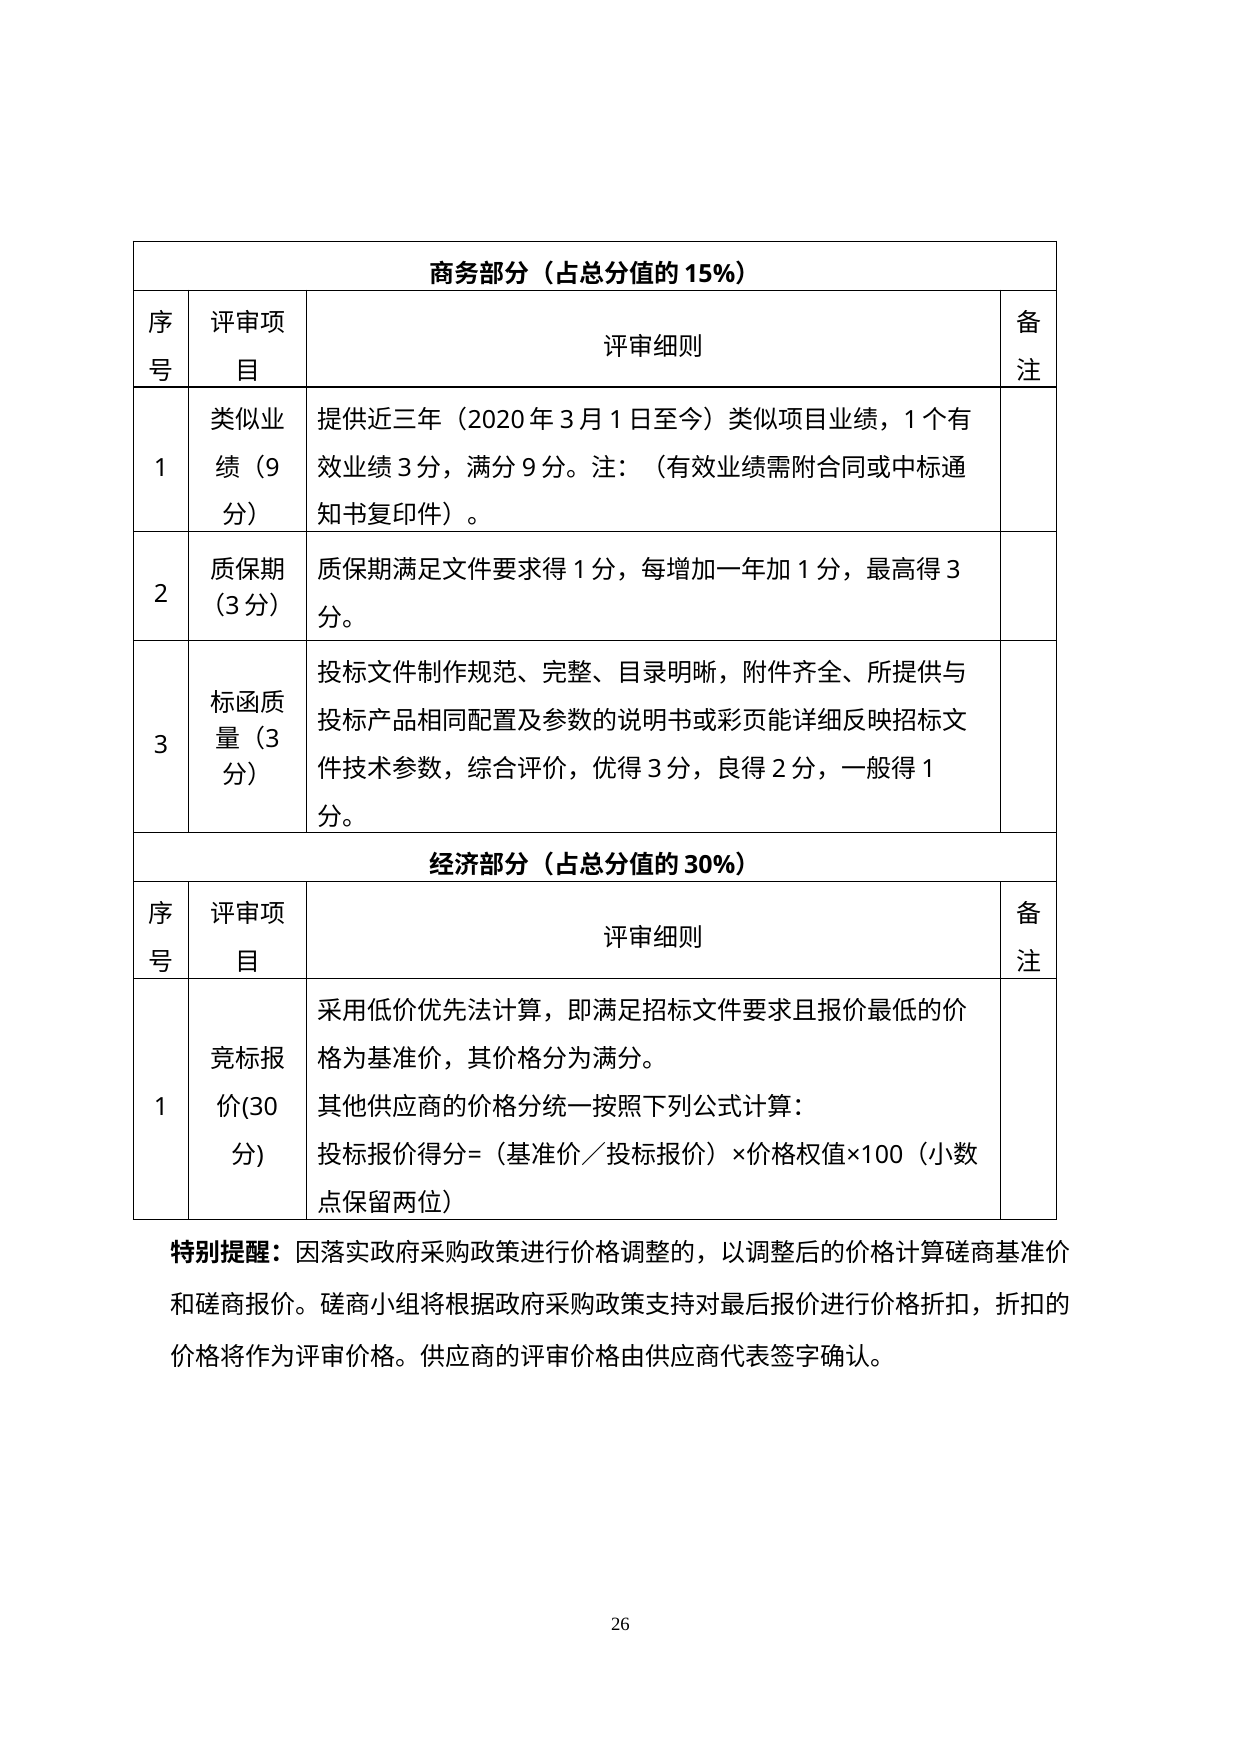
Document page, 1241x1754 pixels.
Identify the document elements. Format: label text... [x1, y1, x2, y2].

table_cell 类似业绩（9分） [189, 388, 306, 531]
table_cell 1 [134, 979, 188, 1219]
table_cell 质保期（3分） [189, 532, 306, 639]
table_cell 经济部分（占总分值的30%） [134, 833, 1056, 881]
table_cell 备注 [1001, 291, 1056, 386]
table_cell 序号 [134, 291, 188, 386]
table_cell 提供近三年（2020年3月1日至今）类似项目业绩，1个有效业绩3分，满分9分。注：（有效业绩需附合同或中标通知书复印件）。 [307, 388, 1000, 531]
table_cell [1001, 388, 1056, 531]
table_cell 评审项目 [189, 291, 306, 386]
table_cell 标函质量（3分） [189, 641, 306, 832]
table_cell 评审细则 [307, 291, 1000, 386]
table_cell 评审项目 [189, 882, 306, 978]
table_cell 评审细则 [307, 882, 1000, 978]
table_cell [1001, 979, 1056, 1219]
table_cell 投标文件制作规范、完整、目录明晰，附件齐全、所提供与投标产品相同配置及参数的说明书或彩页能详细反映招标文件技术参数，综合评价，优得3分，良得2分，一般得1分。 [307, 641, 1000, 832]
table_cell 采用低价优先法计算，即满足招标文件要求且报价最低的价格为基准价，其价格分为满分。 其他供应商的价格分统一按照下列公式计算： 投标报价得分=（基准价／投标报价）×价格权值×100（小数点保留两位） [307, 979, 1000, 1219]
table_cell [1001, 532, 1056, 639]
table_cell 质保期满足文件要求得1分，每增加一年加1分，最高得3分。 [307, 532, 1000, 639]
table_cell 2 [134, 532, 188, 639]
table_cell 1 [134, 388, 188, 531]
text 特别提醒：因落实政府采购政策进行价格调整的，以调整后的价格计算磋商基准价和磋商报价。磋商小组将根据政府采购政策支持对最后报价进行价格折扣，折扣的价格将作为评审价格。供应商的评审价格由供应商代表签字确认。 [170, 201, 1070, 1376]
table_cell 竞标报价(30分) [189, 979, 306, 1219]
table_cell [1001, 641, 1056, 832]
table_header 商务部分（占总分值的15%） [134, 242, 1056, 289]
table_cell 序号 [134, 882, 188, 978]
table_cell 备注 [1001, 882, 1056, 978]
table_cell 3 [134, 641, 188, 832]
